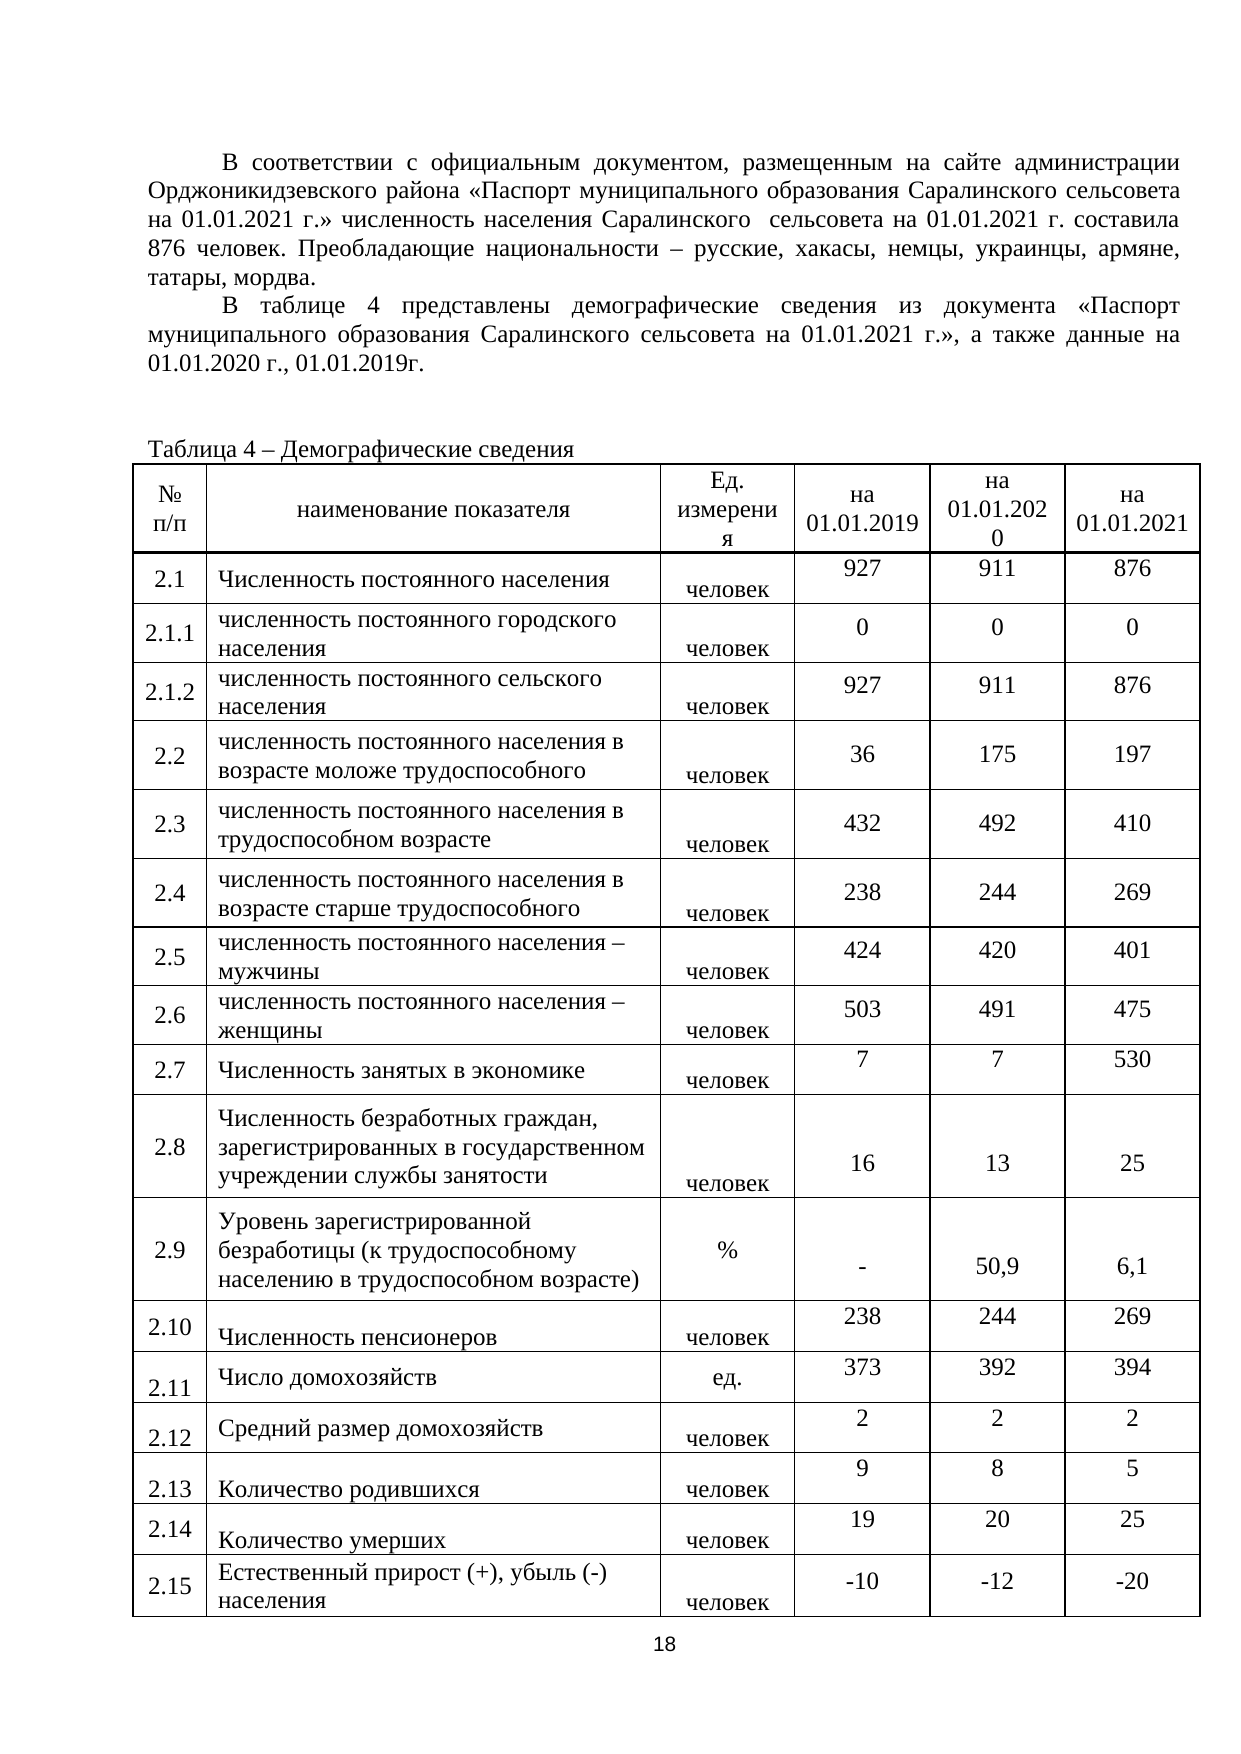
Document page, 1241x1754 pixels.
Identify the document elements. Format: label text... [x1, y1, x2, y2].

text Таблица 4 – Демографические сведения [148, 434, 1181, 463]
table_cell -12 [931, 1555, 1064, 1616]
table_cell человек [661, 1453, 794, 1503]
table_cell 25 [1066, 1504, 1199, 1553]
table_cell человек [661, 1301, 794, 1351]
table_cell человек [661, 790, 794, 858]
table_cell 0 [1066, 604, 1199, 662]
table_cell 2 [931, 1403, 1064, 1452]
table_cell 50,9 [931, 1198, 1064, 1300]
table_cell 530 [1066, 1045, 1199, 1094]
table_cell 911 [931, 663, 1064, 720]
table_cell 424 [795, 928, 929, 985]
table_header наименование показателя [207, 465, 660, 551]
table_header № п/п [134, 465, 206, 551]
table_cell 2.15 [134, 1555, 206, 1616]
table_cell 2.9 [134, 1198, 206, 1300]
table_cell 269 [1066, 859, 1199, 926]
table_cell человек [661, 986, 794, 1043]
table_cell 410 [1066, 790, 1199, 858]
table_cell 244 [931, 859, 1064, 926]
table_cell Численность пенсионеров [207, 1301, 660, 1351]
table_cell % [661, 1198, 794, 1300]
table_cell 876 [1066, 663, 1199, 720]
table_cell 432 [795, 790, 929, 858]
table_cell 2.3 [134, 790, 206, 858]
table_cell численность постоянного сельского населения [207, 663, 660, 720]
table_cell человек [661, 721, 794, 789]
table_cell человек [661, 928, 794, 985]
table_cell 244 [931, 1301, 1064, 1351]
table_cell 927 [795, 663, 929, 720]
table_cell 8 [931, 1453, 1064, 1503]
table_cell 2.12 [134, 1403, 206, 1452]
table_cell человек [661, 663, 794, 720]
table_cell 394 [1066, 1352, 1199, 1402]
table_cell 2 [795, 1403, 929, 1452]
table_cell 0 [931, 604, 1064, 662]
table_header на 01.01.2021 [1066, 465, 1199, 551]
table_header на 01.01.2020 [931, 465, 1064, 551]
table_cell 491 [931, 986, 1064, 1043]
table_cell 2.14 [134, 1504, 206, 1553]
table_cell 16 [795, 1095, 929, 1197]
table_cell Численность занятых в экономике [207, 1045, 660, 1094]
table_cell 503 [795, 986, 929, 1043]
table_cell 2.1.2 [134, 663, 206, 720]
table_cell 197 [1066, 721, 1199, 789]
table_cell 238 [795, 1301, 929, 1351]
table_cell 2.5 [134, 928, 206, 985]
table_cell численность постоянного населения в трудоспособном возрасте [207, 790, 660, 858]
table_cell ед. [661, 1352, 794, 1402]
table_cell человек [661, 1555, 794, 1616]
table_cell человек [661, 1095, 794, 1197]
table_cell 927 [795, 554, 929, 603]
table_cell 20 [931, 1504, 1064, 1553]
table_cell 2 [1066, 1403, 1199, 1452]
table_cell численность постоянного населения – мужчины [207, 928, 660, 985]
table_cell численность постоянного населения в возрасте моложе трудоспособного [207, 721, 660, 789]
table_cell 2.1.1 [134, 604, 206, 662]
table_cell 2.4 [134, 859, 206, 926]
table_cell 36 [795, 721, 929, 789]
table_cell численность постоянного городского населения [207, 604, 660, 662]
table_cell Количество умерших [207, 1504, 660, 1553]
table_cell -10 [795, 1555, 929, 1616]
table_cell 2.7 [134, 1045, 206, 1094]
text В таблице 4 представлены демографические сведения из документа «Паспорт муниципального образования Саралинского сельсовета на 01.01.2021 г.», а также данные на 01.01.2020 г., 01.01.2019г. [148, 291, 1181, 377]
table_cell 175 [931, 721, 1064, 789]
table_cell численность постоянного населения в возрасте старше трудоспособного [207, 859, 660, 926]
table_cell 876 [1066, 554, 1199, 603]
table_cell человек [661, 1045, 794, 1094]
table_cell 13 [931, 1095, 1064, 1197]
table_cell 420 [931, 928, 1064, 985]
table_cell Численность постоянного населения [207, 554, 660, 603]
table_cell - [795, 1198, 929, 1300]
table_cell Уровень зарегистрированной безработицы (к трудоспособному населению в трудоспособном возрасте) [207, 1198, 660, 1300]
table_cell 25 [1066, 1095, 1199, 1197]
table_cell человек [661, 1403, 794, 1452]
table_cell 2.10 [134, 1301, 206, 1351]
table_cell 911 [931, 554, 1064, 603]
table_header Ед. измерения [661, 465, 794, 551]
table_cell 2.13 [134, 1453, 206, 1503]
table_cell 392 [931, 1352, 1064, 1402]
table_cell 373 [795, 1352, 929, 1402]
table_cell Количество родившихся [207, 1453, 660, 1503]
table_cell 238 [795, 859, 929, 926]
table_cell Естественный прирост (+), убыль (-) населения [207, 1555, 660, 1616]
table_cell 2.1 [134, 554, 206, 603]
table_cell 7 [795, 1045, 929, 1094]
table_cell 269 [1066, 1301, 1199, 1351]
table_cell 492 [931, 790, 1064, 858]
table_header на 01.01.2019 [795, 465, 929, 551]
table_cell 475 [1066, 986, 1199, 1043]
table_cell 2.8 [134, 1095, 206, 1197]
table_cell 5 [1066, 1453, 1199, 1503]
table_cell 6,1 [1066, 1198, 1199, 1300]
table_cell 2.6 [134, 986, 206, 1043]
table_cell 19 [795, 1504, 929, 1553]
table_cell 7 [931, 1045, 1064, 1094]
table_cell человек [661, 554, 794, 603]
table_cell Число домохозяйств [207, 1352, 660, 1402]
table_cell 0 [795, 604, 929, 662]
table_cell Средний размер домохозяйств [207, 1403, 660, 1452]
table_cell Численность безработных граждан, зарегистрированных в государственном учреждении службы занятости [207, 1095, 660, 1197]
table_cell человек [661, 1504, 794, 1553]
table_cell 2.11 [134, 1352, 206, 1402]
table_cell численность постоянного населения – женщины [207, 986, 660, 1043]
table_cell 9 [795, 1453, 929, 1503]
table_cell 401 [1066, 928, 1199, 985]
text В соответствии с официальным документом, размещенным на сайте администрации Орджоникидзевского района «Паспорт муниципального образования Саралинского сельсовета на 01.01.2021 г.» численность населения Саралинского сельсовета на 01.01.2021 г. составила 876 человек. Преобладающие национальности – русские, хакасы, немцы, украинцы, армяне, татары, мордва. [148, 147, 1181, 291]
table_cell человек [661, 604, 794, 662]
table_cell человек [661, 859, 794, 926]
table_cell -20 [1066, 1555, 1199, 1616]
table_cell 2.2 [134, 721, 206, 789]
